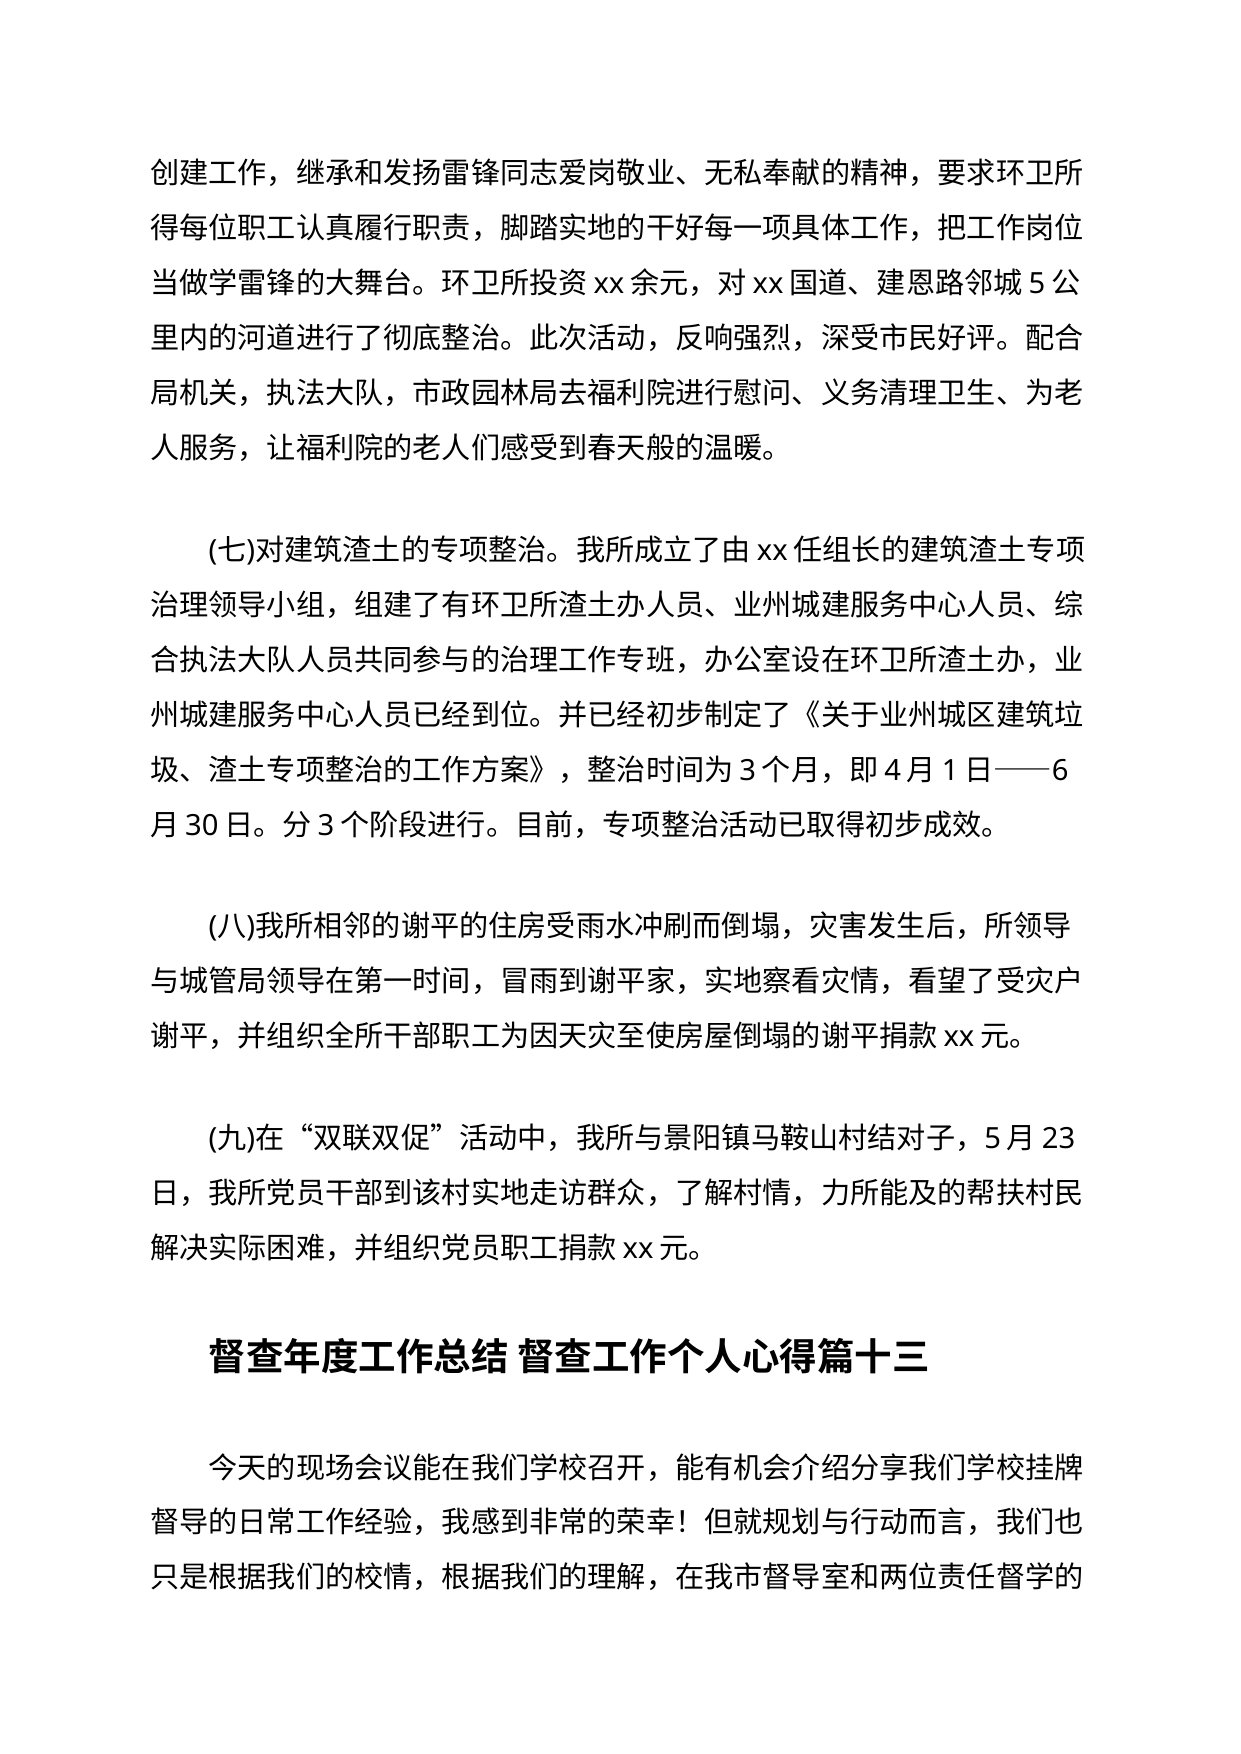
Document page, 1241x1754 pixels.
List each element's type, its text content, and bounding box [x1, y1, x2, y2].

text (九)在“双联双促”活动中，我所与景阳镇马鞍山村结对子，5月23日，我所党员干部到该村实地走访群众，了解村情，力所能及的帮扶村民解决实际困难，并组织党员职工捐款xx元。 [150, 1115, 1090, 1267]
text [150, 150, 1090, 467]
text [150, 1444, 1090, 1596]
text 督查年度工作总结 督查工作个人心得篇十三 [150, 1327, 1090, 1381]
text (八)我所相邻的谢平的住房受雨水冲刷而倒塌，灾害发生后，所领导与城管局领导在第一时间，冒雨到谢平家，实地察看灾情，看望了受灾户谢平，并组织全所干部职工为因天灾至使房屋倒塌的谢平捐款xx元。 [150, 903, 1090, 1055]
text (七)对建筑渣土的专项整治。我所成立了由xx任组长的建筑渣土专项治理领导小组，组建了有环卫所渣土办人员、业州城建服务中心人员、综合执法大队人员共同参与的治理工作专班，办公室设在环卫所渣土办，业州城建服务中心人员已经到位。并已经初步制定了《关于业州城区建筑垃圾、渣土专项整治的工作方案》，整治时间为3个月，即4月1日——6月30日。分3个阶段进行。目前，专项整治活动已取得初步成效。 [150, 526, 1090, 843]
